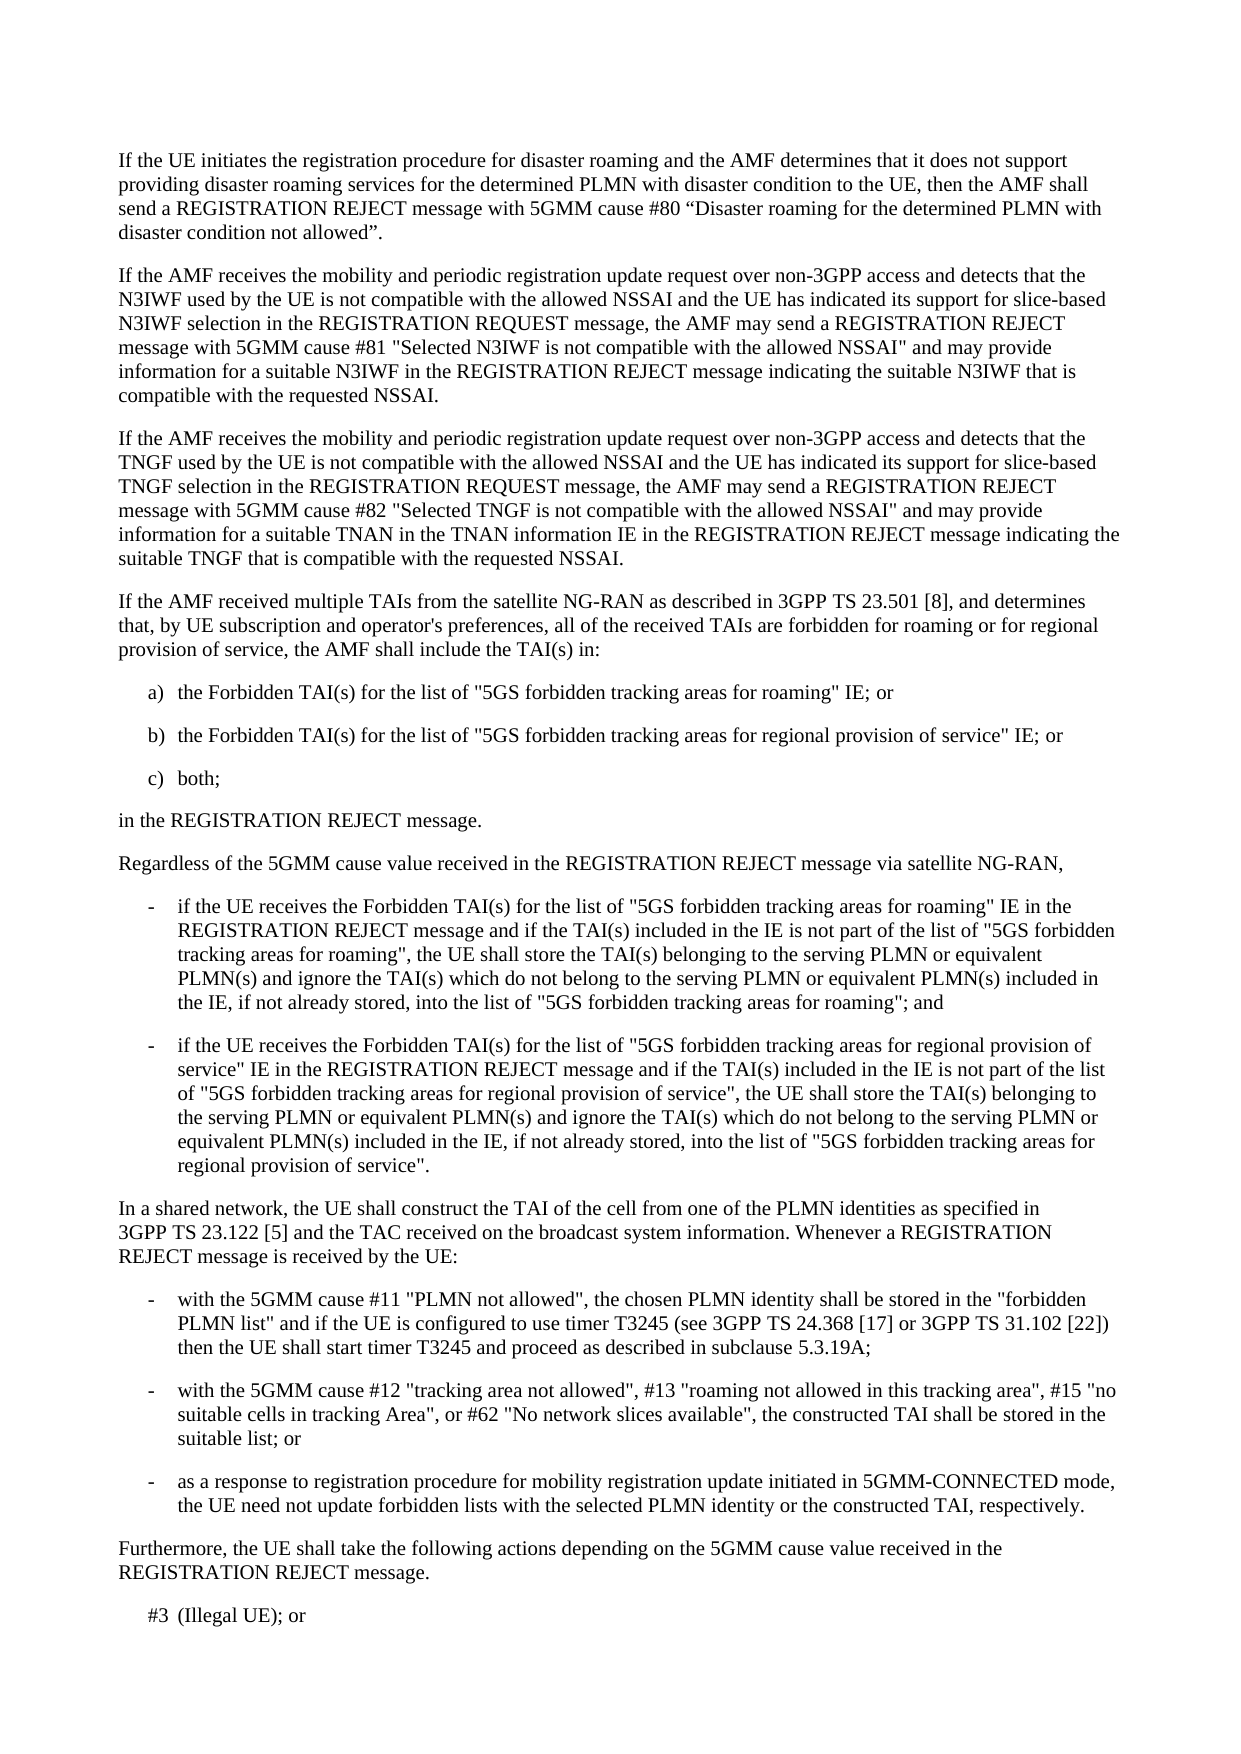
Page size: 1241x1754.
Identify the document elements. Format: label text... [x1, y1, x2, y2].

text - if the UE receives the Forbidden TAI(s) for the list of "5GS forbidden tracking areas for roaming" IE in the REGISTRATION REJECT message and if the TAI(s) included in the IE is not part of the list of "5GS forbidden tracking areas for roaming", the UE shall store the TAI(s) belonging to the serving PLMN or equivalent PLMN(s) and ignore the TAI(s) which do not belong to the serving PLMN or equivalent PLMN(s) included in the IE, if not already stored, into the list of "5GS forbidden tracking areas for roaming"; and [148, 894, 1122, 1014]
text - as a response to registration procedure for mobility registration update initiated in 5GMM-CONNECTED mode, the UE need not update forbidden lists with the selected PLMN identity or the constructed TAI, respectively. [148, 1469, 1122, 1517]
text - with the 5GMM cause #12 "tracking area not allowed", #13 "roaming not allowed in this tracking area", #15 "no suitable cells in tracking Area", or #62 "No network slices available", the constructed TAI shall be stored in the suitable list; or [148, 1378, 1122, 1450]
text in the REGISTRATION REJECT message. [118, 808, 1122, 832]
text a) the Forbidden TAI(s) for the list of "5GS forbidden tracking areas for roaming" IE; or [148, 680, 1122, 704]
text b) the Forbidden TAI(s) for the list of "5GS forbidden tracking areas for regional provision of service" IE; or [148, 723, 1122, 747]
text c) both; [148, 766, 1122, 789]
text If the UE initiates the registration procedure for disaster roaming and the AMF determines that it does not support providing disaster roaming services for the determined PLMN with disaster condition to the UE, then the AMF shall send a REGISTRATION REJECT message with 5GMM cause #80 “Disaster roaming for the determined PLMN with disaster condition not allowed”. [118, 148, 1122, 244]
text Furthermore, the UE shall take the following actions depending on the 5GMM cause value received in the REGISTRATION REJECT message. [118, 1536, 1122, 1584]
text In a shared network, the UE shall construct the TAI of the cell from one of the PLMN identities as specified in 3GPP TS 23.122 [5] and the TAC received on the broadcast system information. Whenever a REGISTRATION REJECT message is received by the UE: [118, 1196, 1122, 1268]
text - with the 5GMM cause #11 "PLMN not allowed", the chosen PLMN identity shall be stored in the "forbidden PLMN list" and if the UE is configured to use timer T3245 (see 3GPP TS 24.368 [17] or 3GPP TS 31.102 [22]) then the UE shall start timer T3245 and proceed as described in subclause 5.3.19A; [148, 1287, 1122, 1359]
text - if the UE receives the Forbidden TAI(s) for the list of "5GS forbidden tracking areas for regional provision of service" IE in the REGISTRATION REJECT message and if the TAI(s) included in the IE is not part of the list of "5GS forbidden tracking areas for regional provision of service", the UE shall store the TAI(s) belonging to the serving PLMN or equivalent PLMN(s) and ignore the TAI(s) which do not belong to the serving PLMN or equivalent PLMN(s) included in the IE, if not already stored, into the list of "5GS forbidden tracking areas for regional provision of service". [148, 1033, 1122, 1177]
text If the AMF receives the mobility and periodic registration update request over non-3GPP access and detects that the TNGF used by the UE is not compatible with the allowed NSSAI and the UE has indicated its support for slice-based TNGF selection in the REGISTRATION REQUEST message, the AMF may send a REGISTRATION REJECT message with 5GMM cause #82 "Selected TNGF is not compatible with the allowed NSSAI" and may provide information for a suitable TNAN in the TNAN information IE in the REGISTRATION REJECT message indicating the suitable TNGF that is compatible with the requested NSSAI. [118, 426, 1122, 570]
text If the AMF receives the mobility and periodic registration update request over non-3GPP access and detects that the N3IWF used by the UE is not compatible with the allowed NSSAI and the UE has indicated its support for slice-based N3IWF selection in the REGISTRATION REQUEST message, the AMF may send a REGISTRATION REJECT message with 5GMM cause #81 "Selected N3IWF is not compatible with the allowed NSSAI" and may provide information for a suitable N3IWF in the REGISTRATION REJECT message indicating the suitable N3IWF that is compatible with the requested NSSAI. [118, 263, 1122, 407]
text #3 (Illegal UE); or [148, 1603, 1122, 1627]
text If the AMF received multiple TAIs from the satellite NG-RAN as described in 3GPP TS 23.501 [8], and determines that, by UE subscription and operator's preferences, all of the received TAIs are forbidden for roaming or for regional provision of service, the AMF shall include the TAI(s) in: [118, 589, 1122, 661]
text Regardless of the 5GMM cause value received in the REGISTRATION REJECT message via satellite NG-RAN, [118, 851, 1122, 875]
